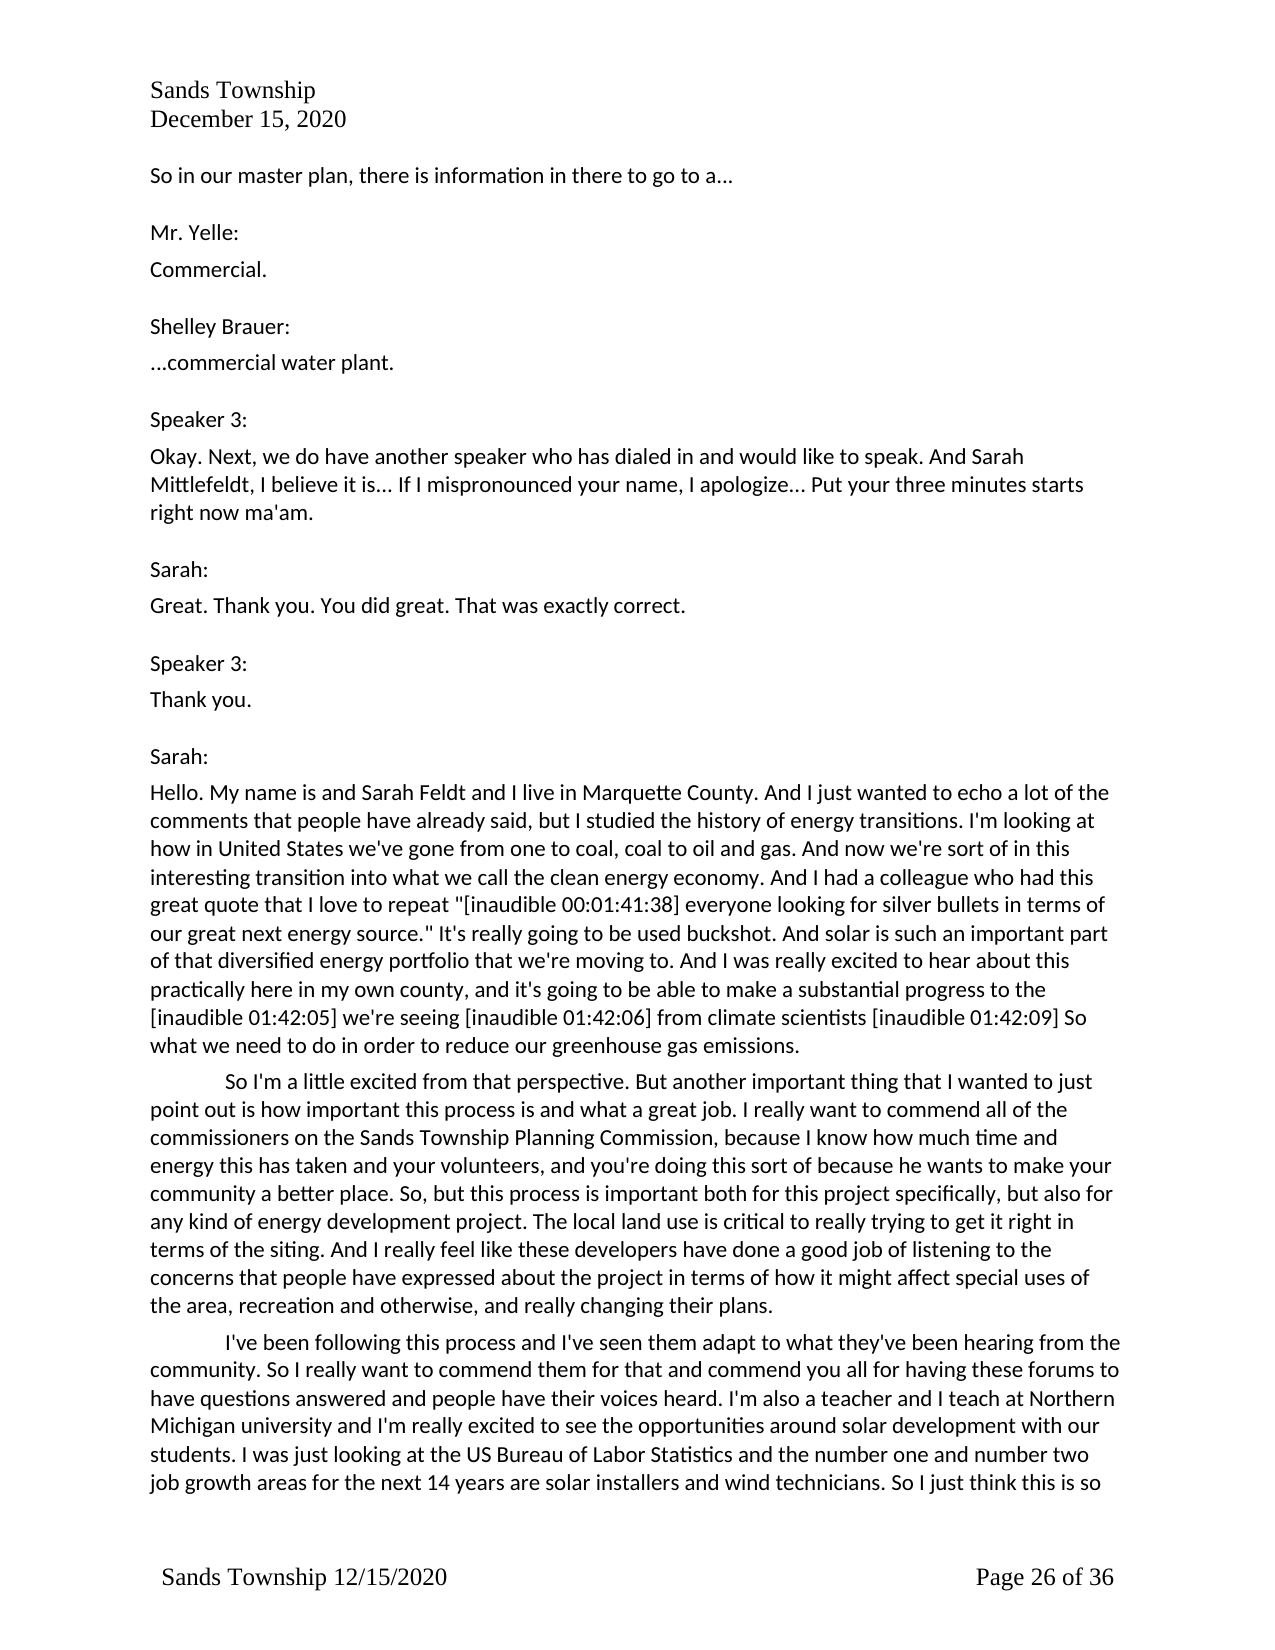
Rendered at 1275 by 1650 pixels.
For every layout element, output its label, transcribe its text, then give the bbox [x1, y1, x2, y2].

text Mr. Yelle: [150, 218, 1125, 246]
text ...commercial water plant. [150, 348, 1125, 376]
text Thank you. [150, 685, 1125, 713]
text Sarah: [150, 742, 1125, 770]
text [150, 1328, 1125, 1496]
text Speaker 3: [150, 649, 1125, 677]
text Great. Thank you. You did great. That was exactly correct. [150, 591, 1125, 619]
text Hello. My name is and Sarah Feldt and I live in Marquette County. And I just wanted to echo a lot of the comments that people have already said, but I studied the history of energy transitions. I'm looking at how in United States we've gone from one to coal, coal to oil and gas. And now we're sort of in this interesting transition into what we call the clean energy economy. And I had a colleague who had this great quote that I love to repeat "[inaudible 00:01:41:38] everyone looking for silver bullets in terms of our great next energy source." It's really going to be used buckshot. And solar is such an important part of that diversified energy portfolio that we're moving to. And I was really excited to hear about this practically here in my own county, and it's going to be able to make a substantial progress to the [inaudible 01:42:05] we're seeing [inaudible 01:42:06] from climate scientists [inaudible 01:42:09] So what we need to do in order to reduce our greenhouse gas emissions. [150, 778, 1125, 1059]
text Sarah: [150, 555, 1125, 583]
text Speaker 3: [150, 406, 1125, 433]
text So I'm a little excited from that perspective. But another important thing that I wanted to just point out is how important this process is and what a great job. I really want to commend all of the commissioners on the Sands Township Planning Commission, because I know how much time and energy this has taken and your volunteers, and you're doing this sort of because he wants to make your community a better place. So, but this process is important both for this project specifically, but also for any kind of energy development project. The local land use is critical to really trying to get it right in terms of the siting. And I really feel like these developers have done a good job of listening to the concerns that people have expressed about the project in terms of how it might affect special uses of the area, recreation and otherwise, and really changing their plans. [150, 1067, 1125, 1319]
text Shelley Brauer: [150, 312, 1125, 340]
text Okay. Next, we do have another speaker who has dialed in and would like to speak. And Sarah Mittlefeldt, I believe it is... If I mispronounced your name, I apologize... Put your three minutes starts right now ma'am. [150, 442, 1125, 526]
text Commercial. [150, 255, 1125, 283]
text So in our master plan, there is information in there to go to a... [150, 161, 1125, 189]
